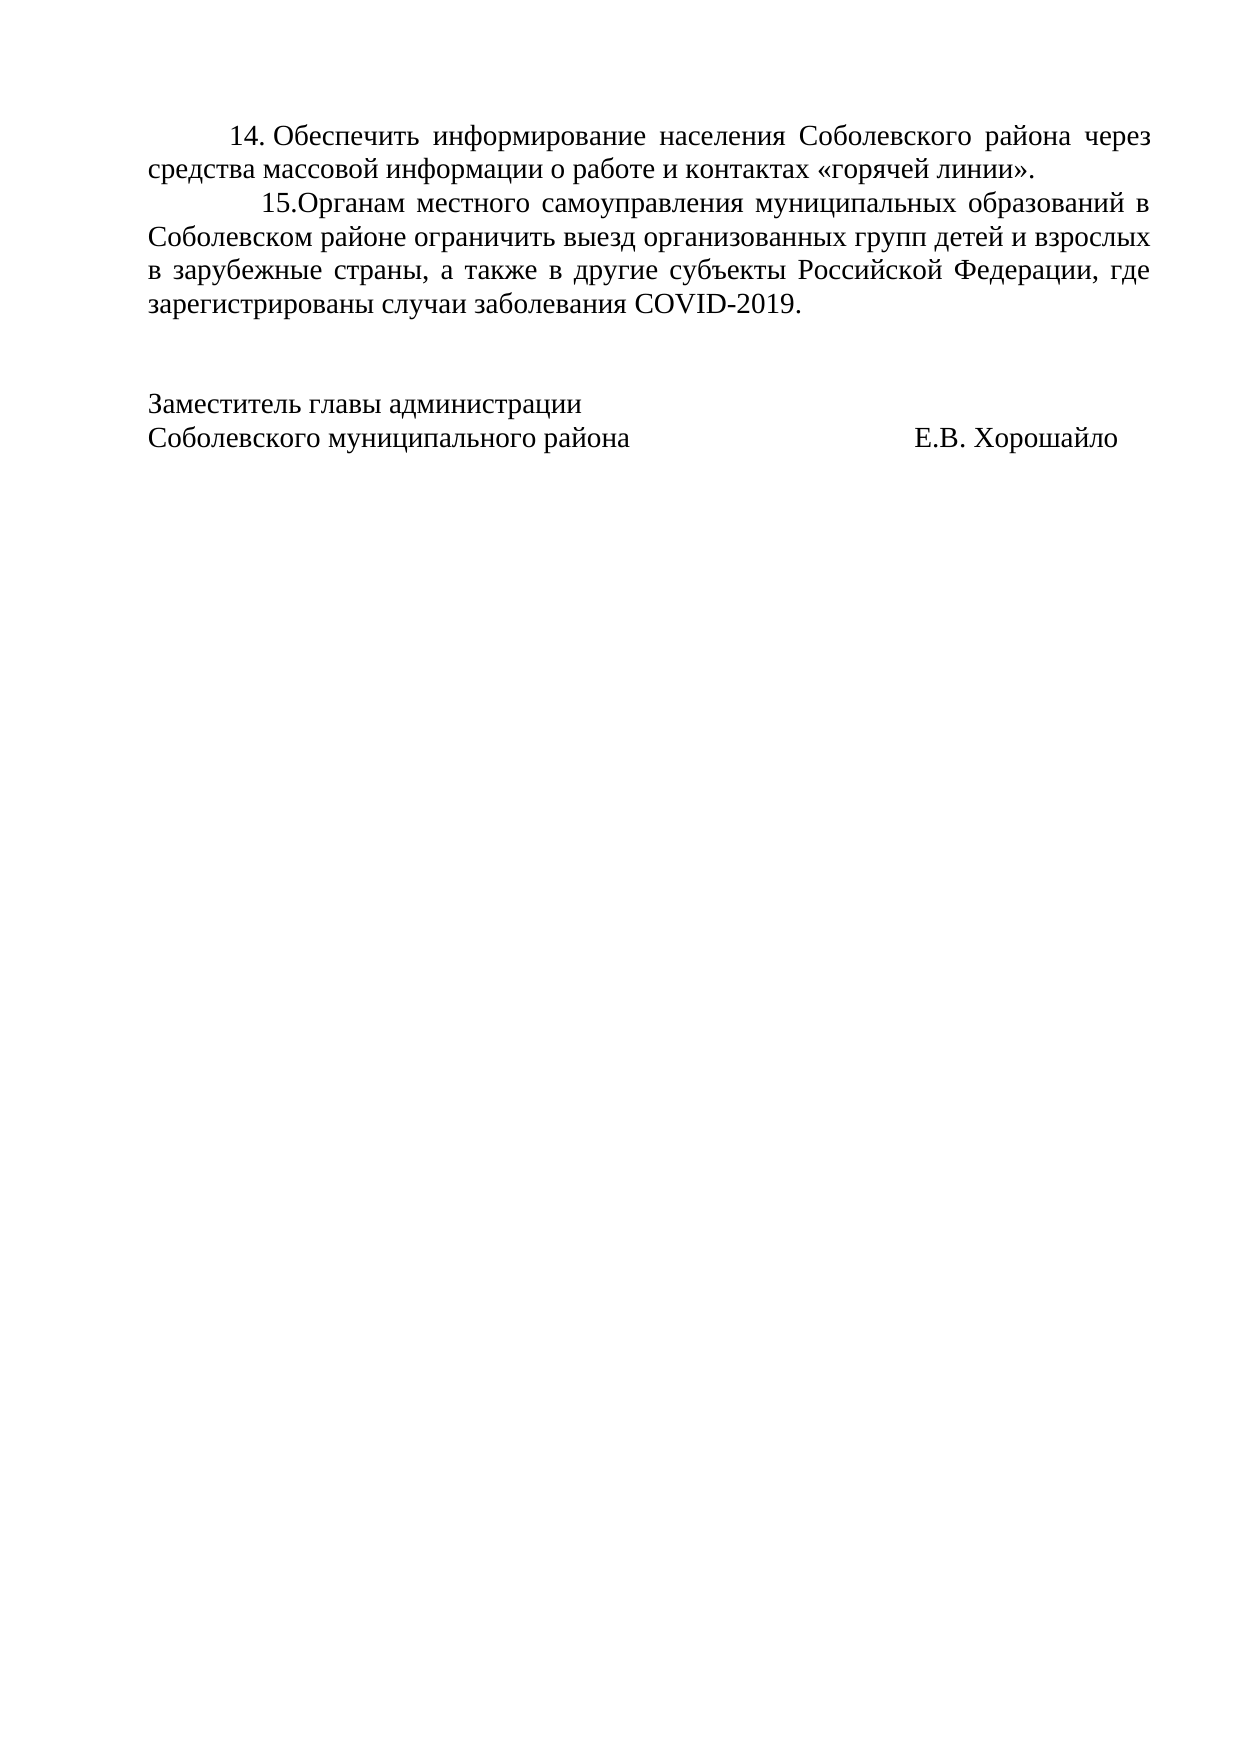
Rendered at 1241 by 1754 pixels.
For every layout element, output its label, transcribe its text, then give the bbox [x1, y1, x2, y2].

text Соболевского муниципального района Е.В. Хорошайло [148, 420, 1152, 453]
text Заместитель главы администрации [148, 386, 1152, 420]
list Обеспечить информирование населения Соболевского района через средства массовой информации о работе и контактах «горячей линии». [148, 118, 1152, 185]
text 15.Органам местного самоуправления муниципальных образований в Соболевском районе ограничить выезд организованных групп детей и взрослых в зарубежные страны, а также в другие субъекты Российской Федерации, где зарегистрированы случаи заболевания COVID-2019. [148, 185, 1152, 319]
